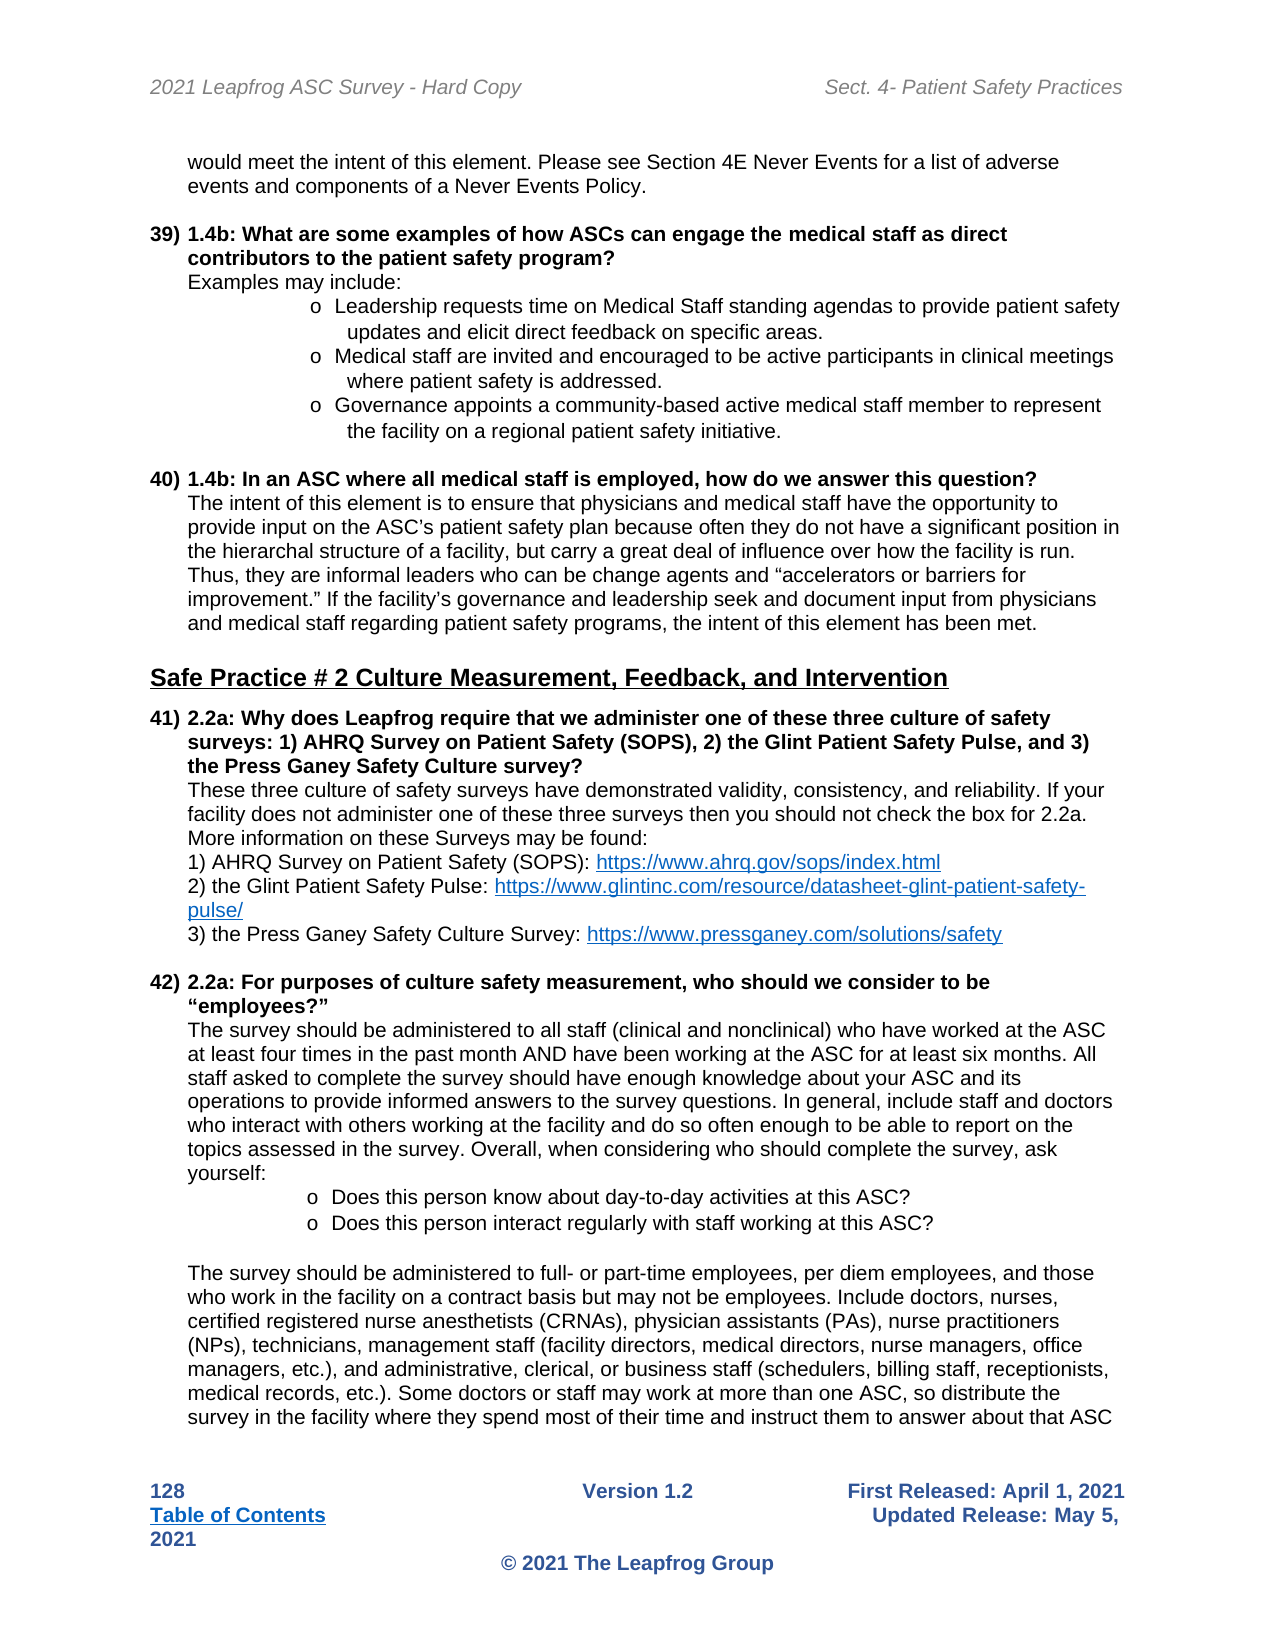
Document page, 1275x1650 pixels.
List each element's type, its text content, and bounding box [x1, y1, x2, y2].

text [187, 150, 1125, 198]
text More information on these Surveys may be found: [187, 826, 1125, 850]
list 2.2a: For purposes of culture safety measurement, who should we consider to be “employees?” [150, 969, 1125, 1017]
list Leadership requests time on Medical Staff standing agendas to provide patient safety updates and elicit direct feedback on specific areas. [309, 294, 1125, 343]
list 1.4b: What are some examples of how ASCs can engage the medical staff as direct contributors to the patient safety program? [150, 222, 1125, 270]
list 1.4b: In an ASC where all medical staff is employed, how do we answer this question? [150, 467, 1125, 491]
list Governance appoints a community-based active medical staff member to represent the facility on a regional patient safety initiative. [309, 393, 1125, 443]
text These three culture of safety surveys have demonstrated validity, consistency, and reliability. If your facility does not administer one of these three surveys then you should not check the box for 2.2a. [187, 778, 1125, 826]
list Does this person know about day-to-day activities at this ASC? [306, 1185, 1125, 1211]
text Examples may include: [187, 270, 1125, 294]
subtitle Safe Practice # 2 Culture Measurement, Feedback, and Intervention [150, 663, 1125, 692]
text 1) AHRQ Survey on Patient Safety (SOPS): https://www.ahrq.gov/sops/index.html [187, 850, 1125, 874]
text 2) the Glint Patient Safety Pulse: https://www.glintinc.com/resource/datasheet-glint-patient-safety-pulse/ [187, 874, 1125, 922]
list 2.2a: Why does Leapfrog require that we administer one of these three culture of safety surveys: 1) AHRQ Survey on Patient Safety (SOPS), 2) the Glint Patient Safety Pulse, and 3) the Press Ganey Safety Culture survey? [150, 706, 1125, 778]
text The intent of this element is to ensure that physicians and medical staff have the opportunity to provide input on the ASC’s patient safety plan because often they do not have a significant position in the hierarchal structure of a facility, but carry a great deal of influence over how the facility is run. Thus, they are informal leaders who can be change agents and “accelerators or barriers for improvement.” If the facility’s governance and leadership seek and document input from physicians and medical staff regarding patient safety programs, the intent of this element has been met. [187, 491, 1125, 635]
text 3) the Press Ganey Safety Culture Survey: https://www.pressganey.com/solutions/safety [187, 922, 1125, 946]
list Medical staff are invited and encouraged to be active participants in clinical meetings where patient safety is addressed. [309, 343, 1125, 393]
list Does this person interact regularly with staff working at this ASC? [306, 1211, 1125, 1237]
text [187, 1261, 1125, 1428]
text The survey should be administered to all staff (clinical and nonclinical) who have worked at the ASC at least four times in the past month AND have been working at the ASC for at least six months. All staff asked to complete the survey should have enough knowledge about your ASC and its operations to provide informed answers to the survey questions. In general, include staff and doctors who interact with others working at the facility and do so often enough to be able to report on the topics assessed in the survey. Overall, when considering who should complete the survey, ask yourself: [187, 1017, 1125, 1185]
